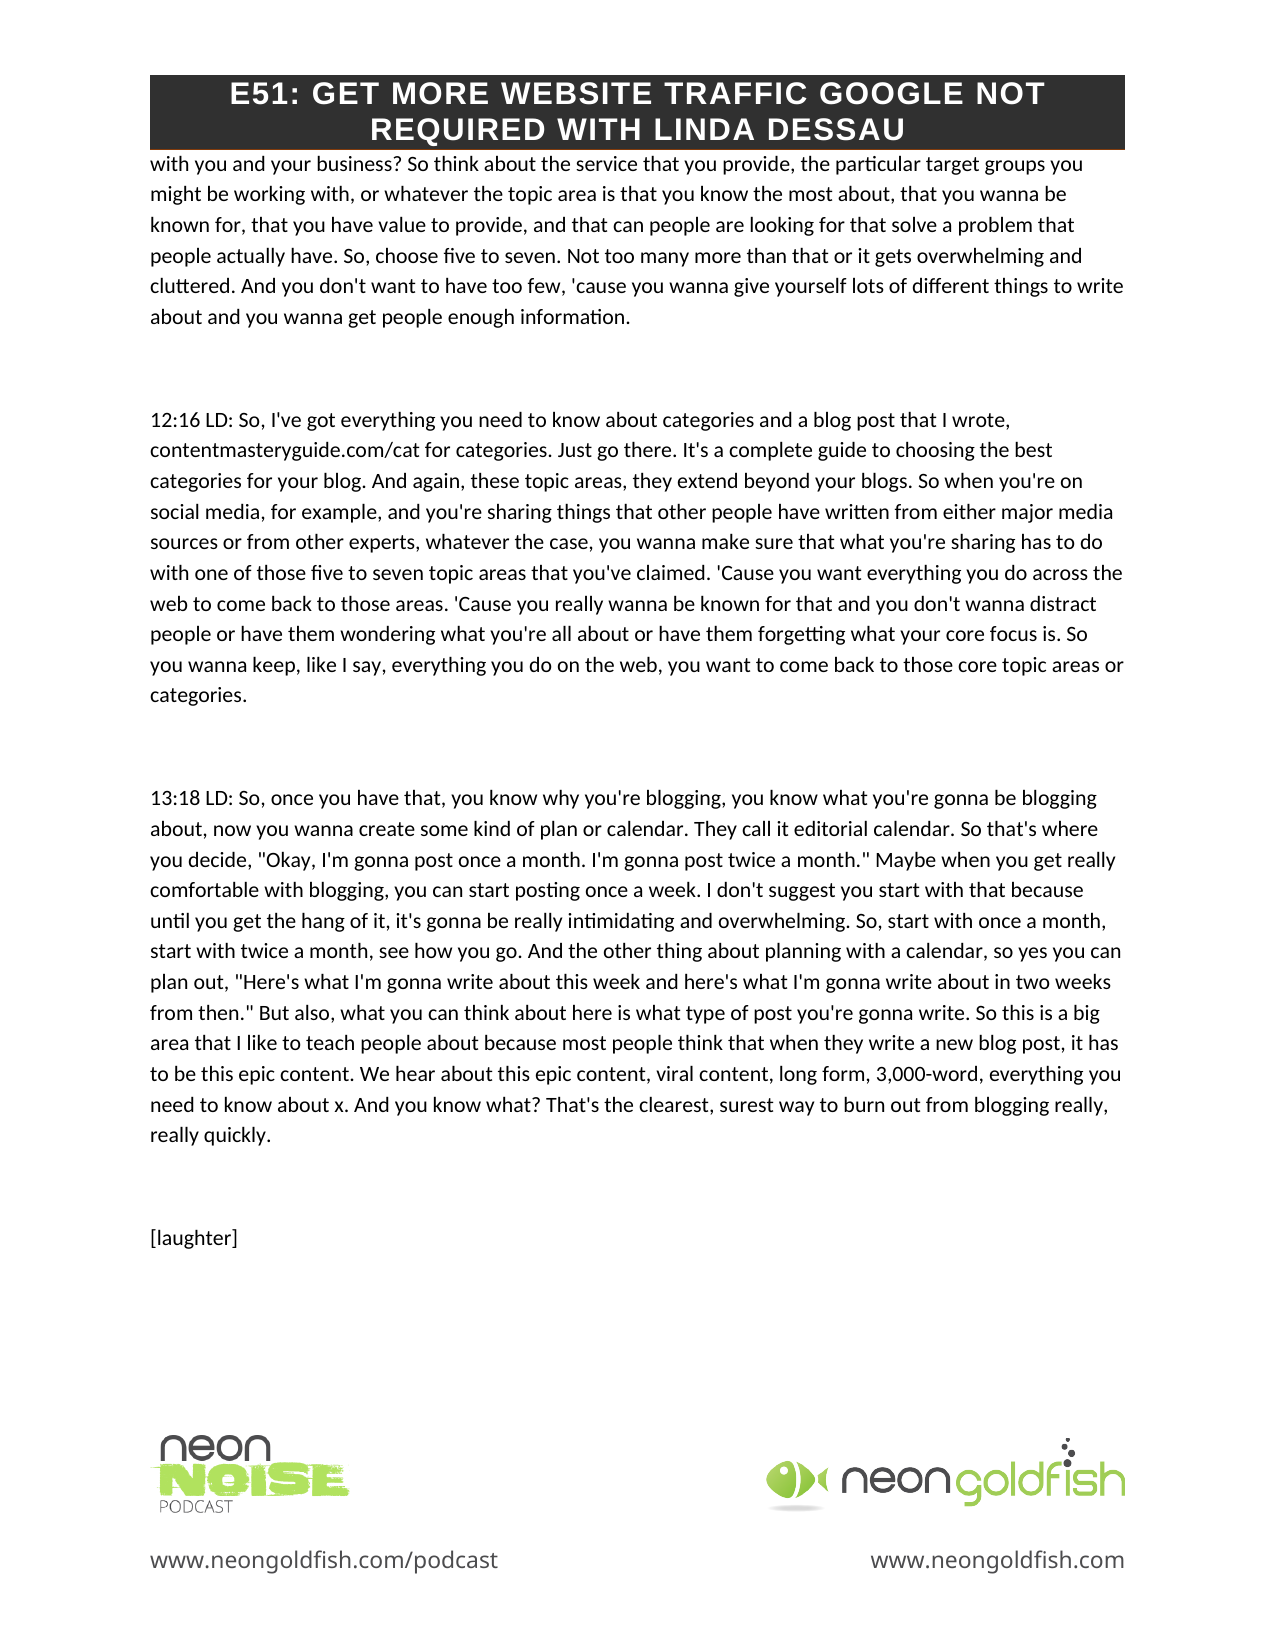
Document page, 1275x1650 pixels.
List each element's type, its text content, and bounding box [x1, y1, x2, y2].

text 12:16 LD: So, I've got everything you need to know about categories and a blog post that I wrote, contentmasteryguide.com/cat for categories. Just go there. It's a complete guide to choosing the best categories for your blog. And again, these topic areas, they extend beyond your blogs. So when you're on social media, for example, and you're sharing things that other people have written from either major media sources or from other experts, whatever the case, you wanna make sure that what you're sharing has to do with one of those five to seven topic areas that you've claimed. 'Cause you want everything you do across the web to come back to those areas. 'Cause you really wanna be known for that and you don't wanna distract people or have them wondering what you're all about or have them forgetting what your core focus is. So you wanna keep, like I say, everything you do on the web, you want to come back to those core topic areas or categories. [150, 406, 1125, 708]
picture [150, 1431, 350, 1513]
picture [765, 1438, 1125, 1513]
text 13:18 LD: So, once you have that, you know why you're blogging, you know what you're gonna be blogging about, now you wanna create some kind of plan or calendar. They call it editorial calendar. So that's where you decide, "Okay, I'm gonna post once a month. I'm gonna post twice a month." Maybe when you get really comfortable with blogging, you can start posting once a week. I don't suggest you start with that because until you get the hang of it, it's gonna be really intimidating and overwhelming. So, start with once a month, start with twice a month, see how you go. And the other thing about planning with a calendar, so yes you can plan out, "Here's what I'm gonna write about this week and here's what I'm gonna write about in two weeks from then." But also, what you can think about here is what type of post you're gonna write. So this is a big area that I like to teach people about because most people think that when they write a new blog post, it has to be this epic content. We hear about this epic content, viral content, long form, 3,000-word, everything you need to know about x. And you know what? That's the clearest, surest way to burn out from blogging really, really quickly. [150, 784, 1125, 1148]
text [laughter] [150, 1224, 1125, 1251]
